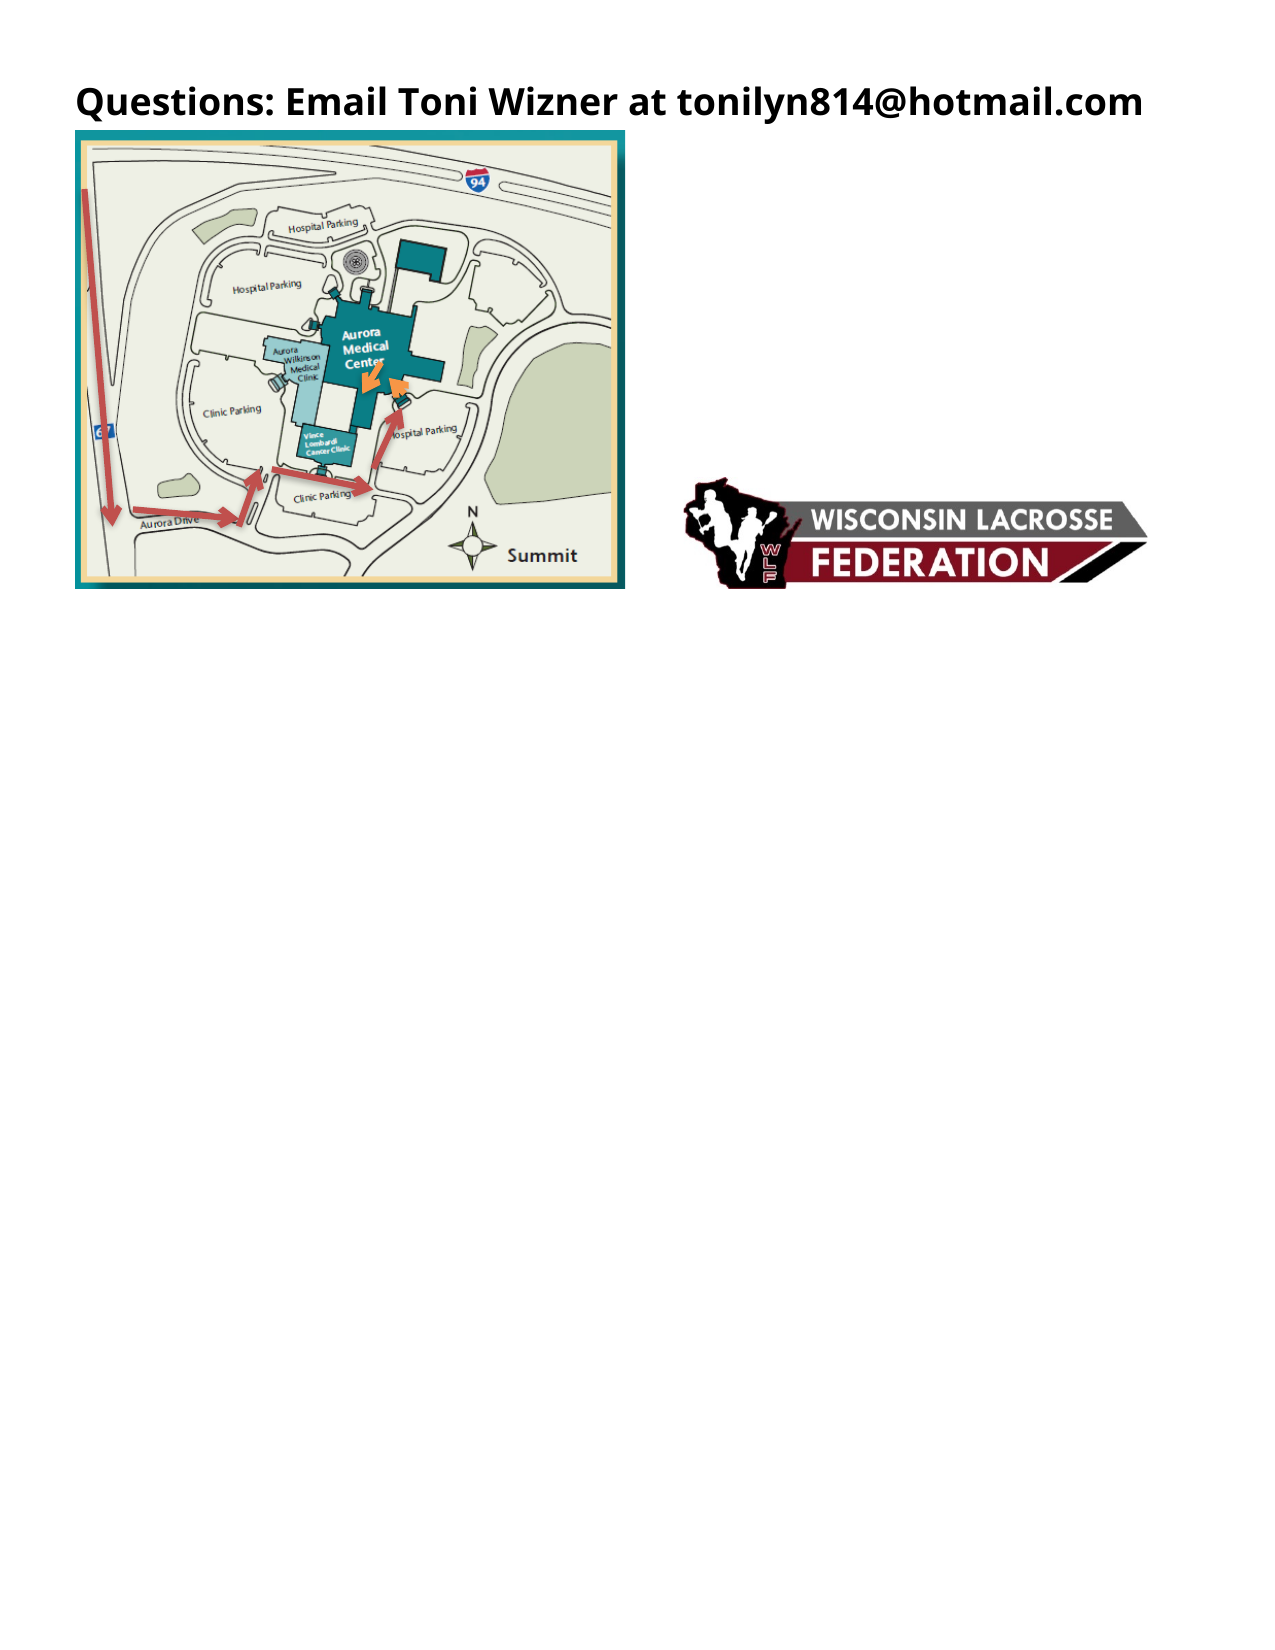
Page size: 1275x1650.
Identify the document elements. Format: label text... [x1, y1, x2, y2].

text Questions: Email Toni Wizner at tonilyn814@hotmail.com [75, 75, 1200, 594]
picture [683, 477, 1148, 589]
